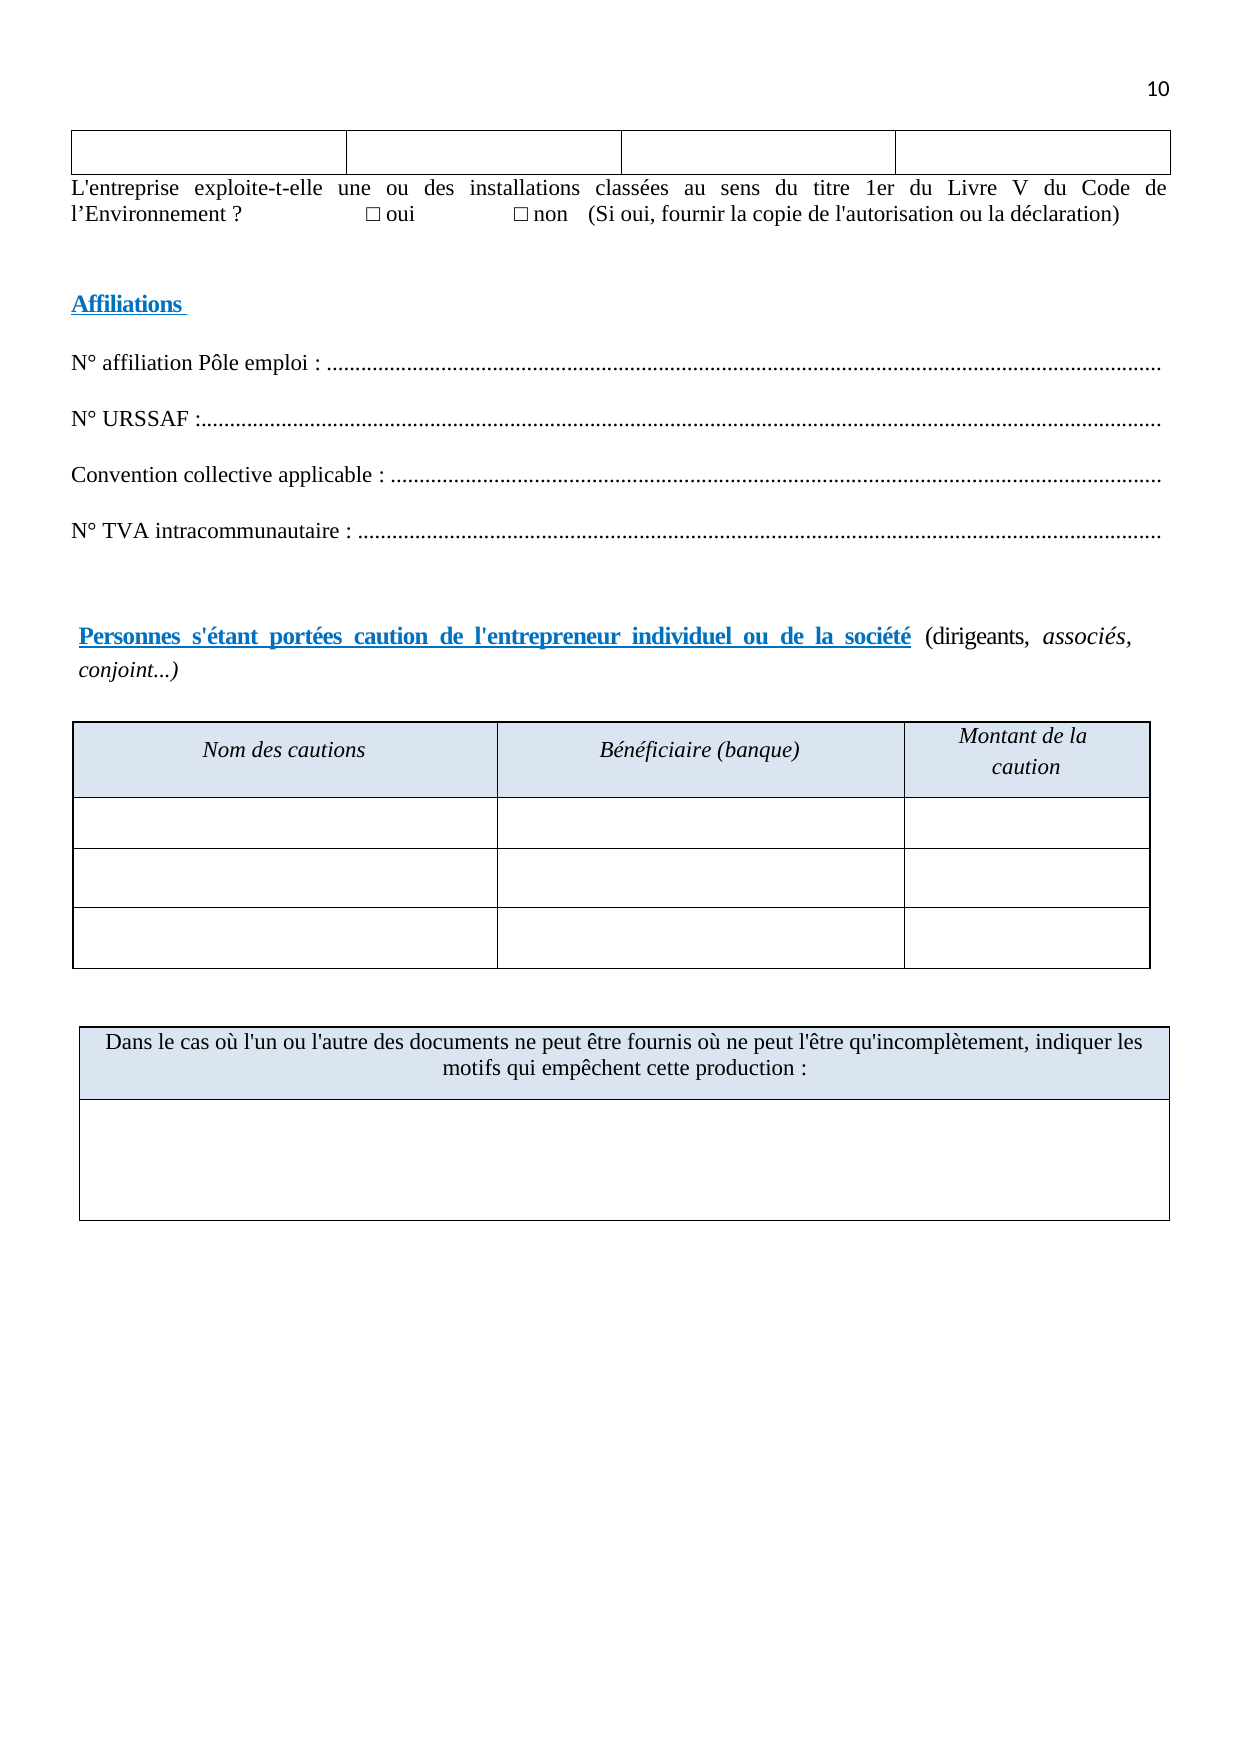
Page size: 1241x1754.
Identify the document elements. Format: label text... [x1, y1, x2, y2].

table_header Montant de la caution [905, 723, 1149, 797]
table_cell [347, 131, 621, 173]
table_header Bénéficiaire (banque) [498, 723, 904, 797]
table_cell [905, 908, 1149, 968]
table_cell [498, 798, 904, 848]
table_cell [72, 131, 346, 173]
table_header Nom des cautions [74, 723, 497, 797]
table_cell [80, 1100, 1169, 1219]
text N° TVA intracommunautaire : [71, 517, 1169, 543]
table_cell [74, 908, 497, 968]
text N° URSSAF : [71, 405, 1169, 431]
table_cell [905, 798, 1149, 848]
table_header Dans le cas où l'un ou l'autre des documents ne peut être fournis où ne peut l'être qu'incomplètement, indiquer les motifs qui empêchent cette production : [80, 1028, 1169, 1099]
table_cell [74, 798, 497, 848]
table_cell [896, 131, 1170, 173]
table_cell [498, 908, 904, 968]
table_cell [74, 849, 497, 907]
table_cell [905, 849, 1149, 907]
text Personnes s'étant portées caution de l'entrepreneur individuel ou de la société (dirigeants, associés, conjoint...) [78, 618, 1132, 683]
text N° affiliation Pôle emploi : [71, 349, 1169, 375]
table_cell [498, 849, 904, 907]
table_cell [622, 131, 895, 173]
text L'entreprise exploite-t-elle une ou des installations classées au sens du titre 1er du Livre V du Code de l’Environnement ? □ oui □ non (Si oui, fournir la copie de l'autorisation ou la déclaration) [71, 175, 1169, 227]
text Convention collective applicable : [71, 461, 1169, 487]
text Affiliations [71, 289, 1169, 318]
